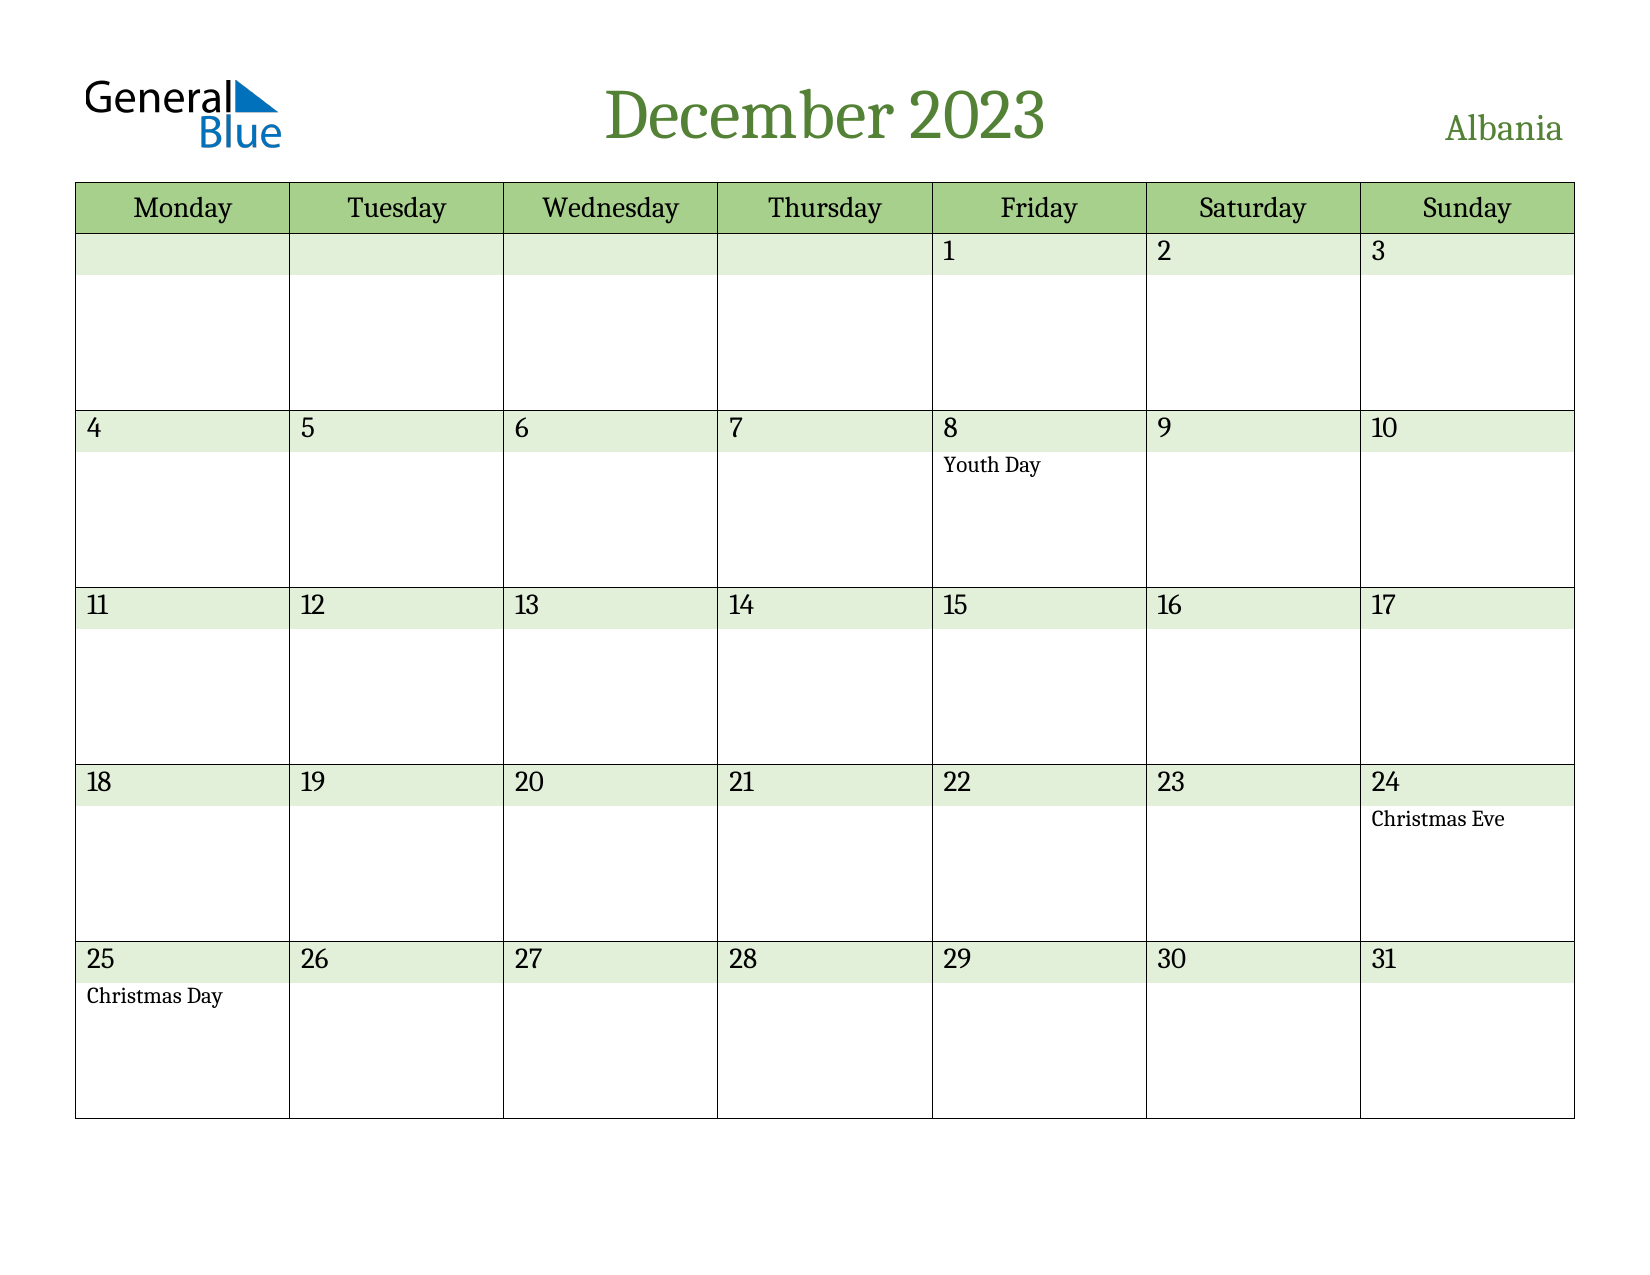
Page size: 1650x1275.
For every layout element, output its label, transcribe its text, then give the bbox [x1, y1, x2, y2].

table_cell [933, 275, 1146, 410]
table_cell 31 [1361, 942, 1574, 983]
table_cell [1361, 629, 1574, 764]
table_cell 26 [290, 942, 503, 983]
table_cell [1147, 452, 1360, 587]
table_cell [1147, 275, 1360, 410]
table_cell 23 [1147, 765, 1360, 806]
table_cell 11 [76, 588, 289, 629]
table_cell 2 [1147, 234, 1360, 275]
table_cell [1361, 983, 1574, 1118]
table_cell [504, 275, 717, 410]
table_cell [76, 806, 289, 941]
table_cell [718, 275, 932, 410]
table_cell 15 [933, 588, 1146, 629]
table_cell [1147, 806, 1360, 941]
table_cell [933, 629, 1146, 764]
table_cell [76, 452, 289, 587]
table_cell Youth Day [933, 452, 1146, 587]
table_header Albania [1146, 75, 1574, 182]
table_cell [933, 983, 1146, 1118]
table_cell 7 [718, 411, 932, 452]
table_cell 20 [504, 765, 717, 806]
table_cell [718, 234, 932, 275]
table_cell 10 [1361, 411, 1574, 452]
table_cell Christmas Day [76, 983, 289, 1118]
table_cell Tuesday [290, 183, 503, 233]
table_cell 4 [76, 411, 289, 452]
table_cell 25 [76, 942, 289, 983]
table_cell [718, 452, 932, 587]
table_cell 12 [290, 588, 503, 629]
table_cell [504, 234, 717, 275]
table_cell 24 [1361, 765, 1574, 806]
table_cell Saturday [1147, 183, 1360, 233]
table_cell [504, 629, 717, 764]
table_cell [1361, 452, 1574, 587]
table_cell [76, 234, 289, 275]
table_cell [290, 234, 503, 275]
table_cell [718, 983, 932, 1118]
table_cell 9 [1147, 411, 1360, 452]
table_cell 22 [933, 765, 1146, 806]
table_cell Thursday [718, 183, 932, 233]
table_cell 30 [1147, 942, 1360, 983]
table_cell 1 [933, 234, 1146, 275]
table_cell [76, 629, 289, 764]
table_header December 2023 [504, 75, 1146, 182]
table_cell [504, 983, 717, 1118]
table_cell 28 [718, 942, 932, 983]
picture [86, 80, 281, 148]
table_cell Monday [76, 183, 289, 233]
table_cell [76, 275, 289, 410]
table_cell [290, 983, 503, 1118]
table_cell [933, 806, 1146, 941]
table_cell 3 [1361, 234, 1574, 275]
table_cell 19 [290, 765, 503, 806]
table_cell Sunday [1361, 183, 1574, 233]
table_cell 21 [718, 765, 932, 806]
table_header [76, 75, 503, 182]
table_cell 27 [504, 942, 717, 983]
table_cell 14 [718, 588, 932, 629]
table_cell 17 [1361, 588, 1574, 629]
table_cell [290, 629, 503, 764]
table_cell [290, 806, 503, 941]
table_cell [290, 452, 503, 587]
table_cell 18 [76, 765, 289, 806]
table_cell [718, 806, 932, 941]
table_cell [290, 275, 503, 410]
table_cell 8 [933, 411, 1146, 452]
table_cell [1361, 275, 1574, 410]
table_cell 5 [290, 411, 503, 452]
table_cell [1147, 629, 1360, 764]
table_cell [504, 806, 717, 941]
table_cell [504, 452, 717, 587]
table_cell Christmas Eve [1361, 806, 1574, 941]
table_cell 16 [1147, 588, 1360, 629]
table_cell 29 [933, 942, 1146, 983]
table_cell [1147, 983, 1360, 1118]
table_cell [718, 629, 932, 764]
table_cell 13 [504, 588, 717, 629]
table_cell Friday [933, 183, 1146, 233]
table_cell 6 [504, 411, 717, 452]
table_cell Wednesday [504, 183, 717, 233]
